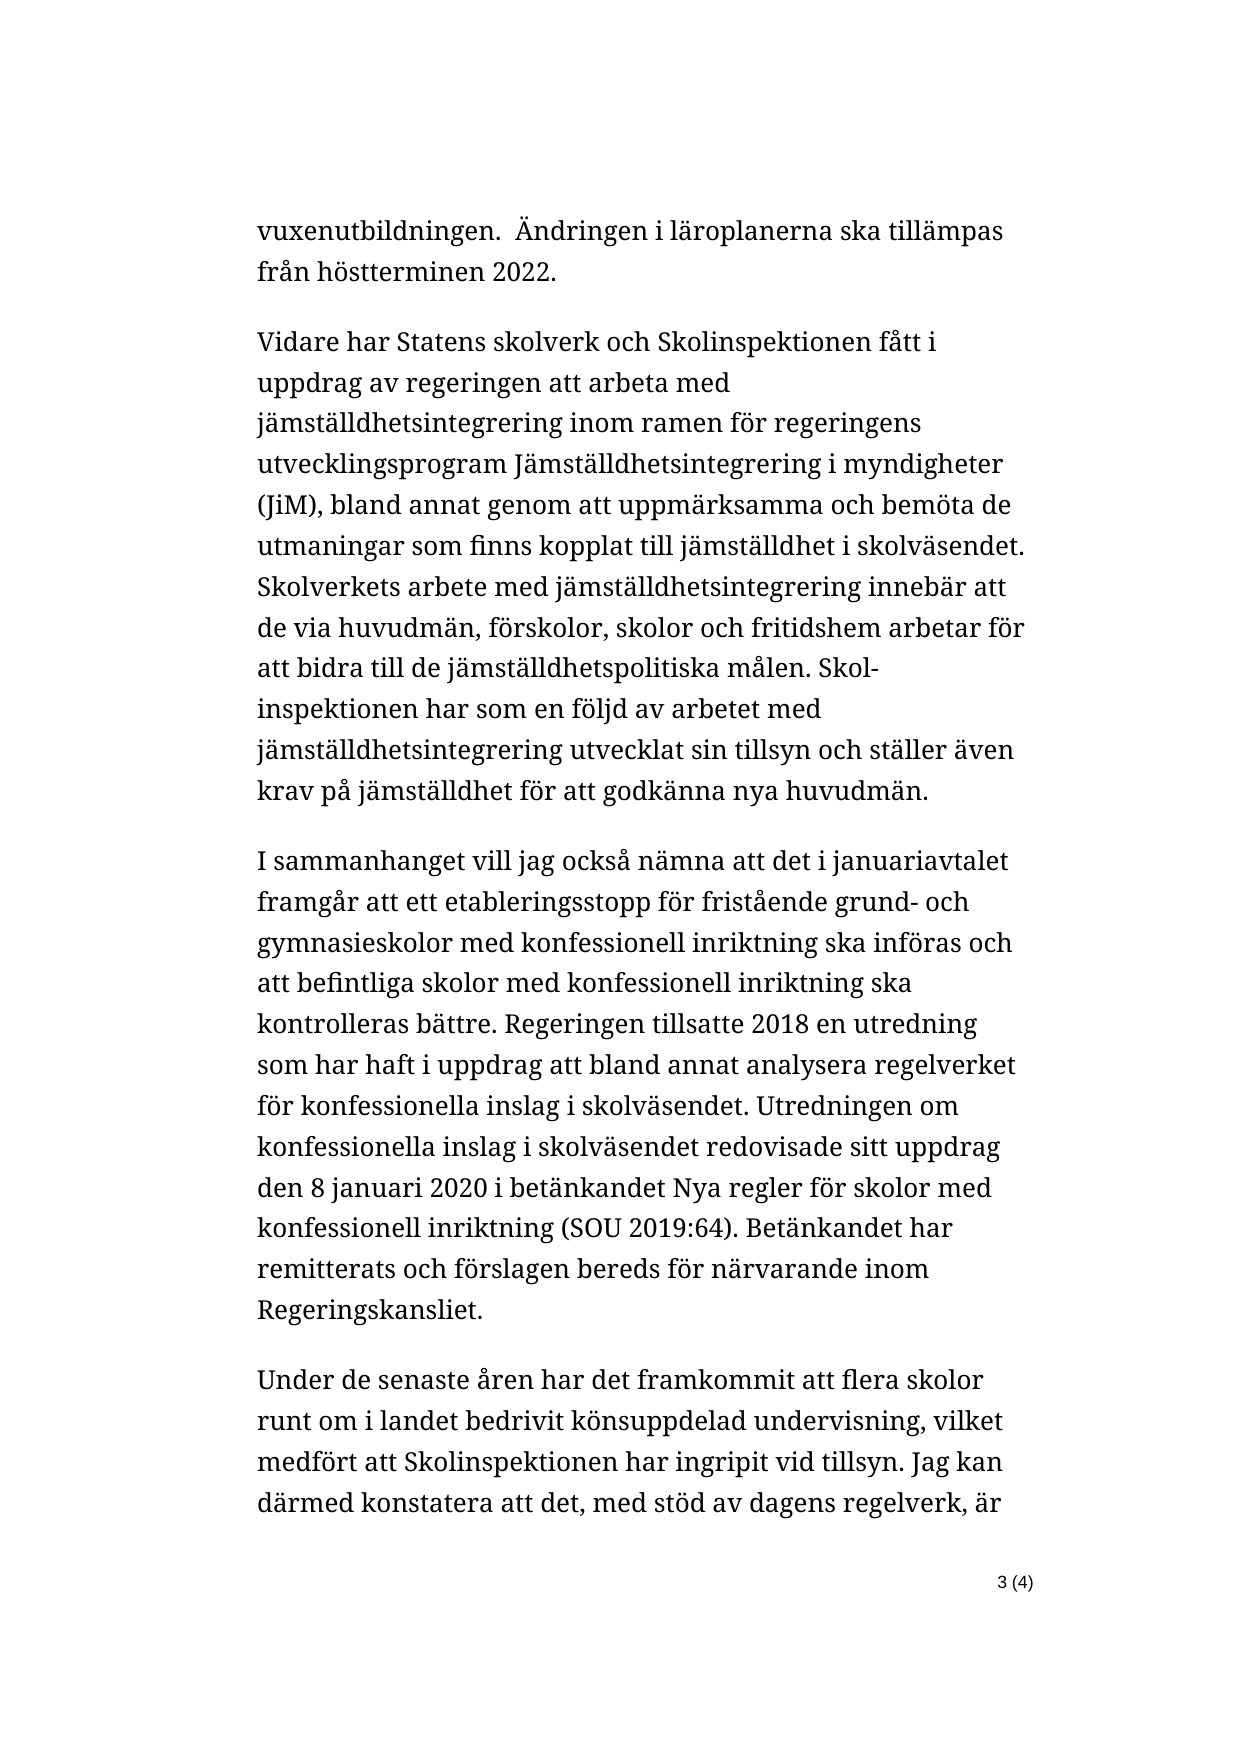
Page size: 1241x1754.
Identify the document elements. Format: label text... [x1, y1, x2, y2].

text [257, 1362, 1033, 1520]
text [257, 213, 1033, 289]
text I sammanhanget vill jag också nämna att det i januariavtalet framgår att ett etableringsstopp för fristående grund- och gymnasieskolor med konfessionell inriktning ska införas och att befintliga skolor med konfessionell inriktning ska kontrolleras bättre. Regeringen tillsatte 2018 en utredning som har haft i uppdrag att bland annat analysera regelverket för konfessionella inslag i skolväsendet. Utredningen om konfessionella inslag i skolväsendet redovisade sitt uppdrag den 8 januari 2020 i betänkandet Nya regler för skolor med konfessionell inriktning (SOU 2019:64). Betänkandet har remitterats och förslagen bereds för närvarande inom Regeringskansliet. [257, 843, 1033, 1327]
text Vidare har Statens skolverk och Skolinspektionen fått i uppdrag av regeringen att arbeta med jämställdhetsintegrering inom ramen för regeringens utvecklingsprogram Jämställdhetsintegrering i myndigheter (JiM), bland annat genom att uppmärksamma och bemöta de utmaningar som finns kopplat till jämställdhet i skolväsendet. Skolverkets arbete med jämställdhetsintegrering innebär att de via huvudmän, förskolor, skolor och fritidshem arbetar för att bidra till de jämställdhetspolitiska målen. Skol-inspektionen har som en följd av arbetet med jämställdhetsintegrering utvecklat sin tillsyn och ställer även krav på jämställdhet för att godkänna nya huvudmän. [257, 323, 1033, 808]
